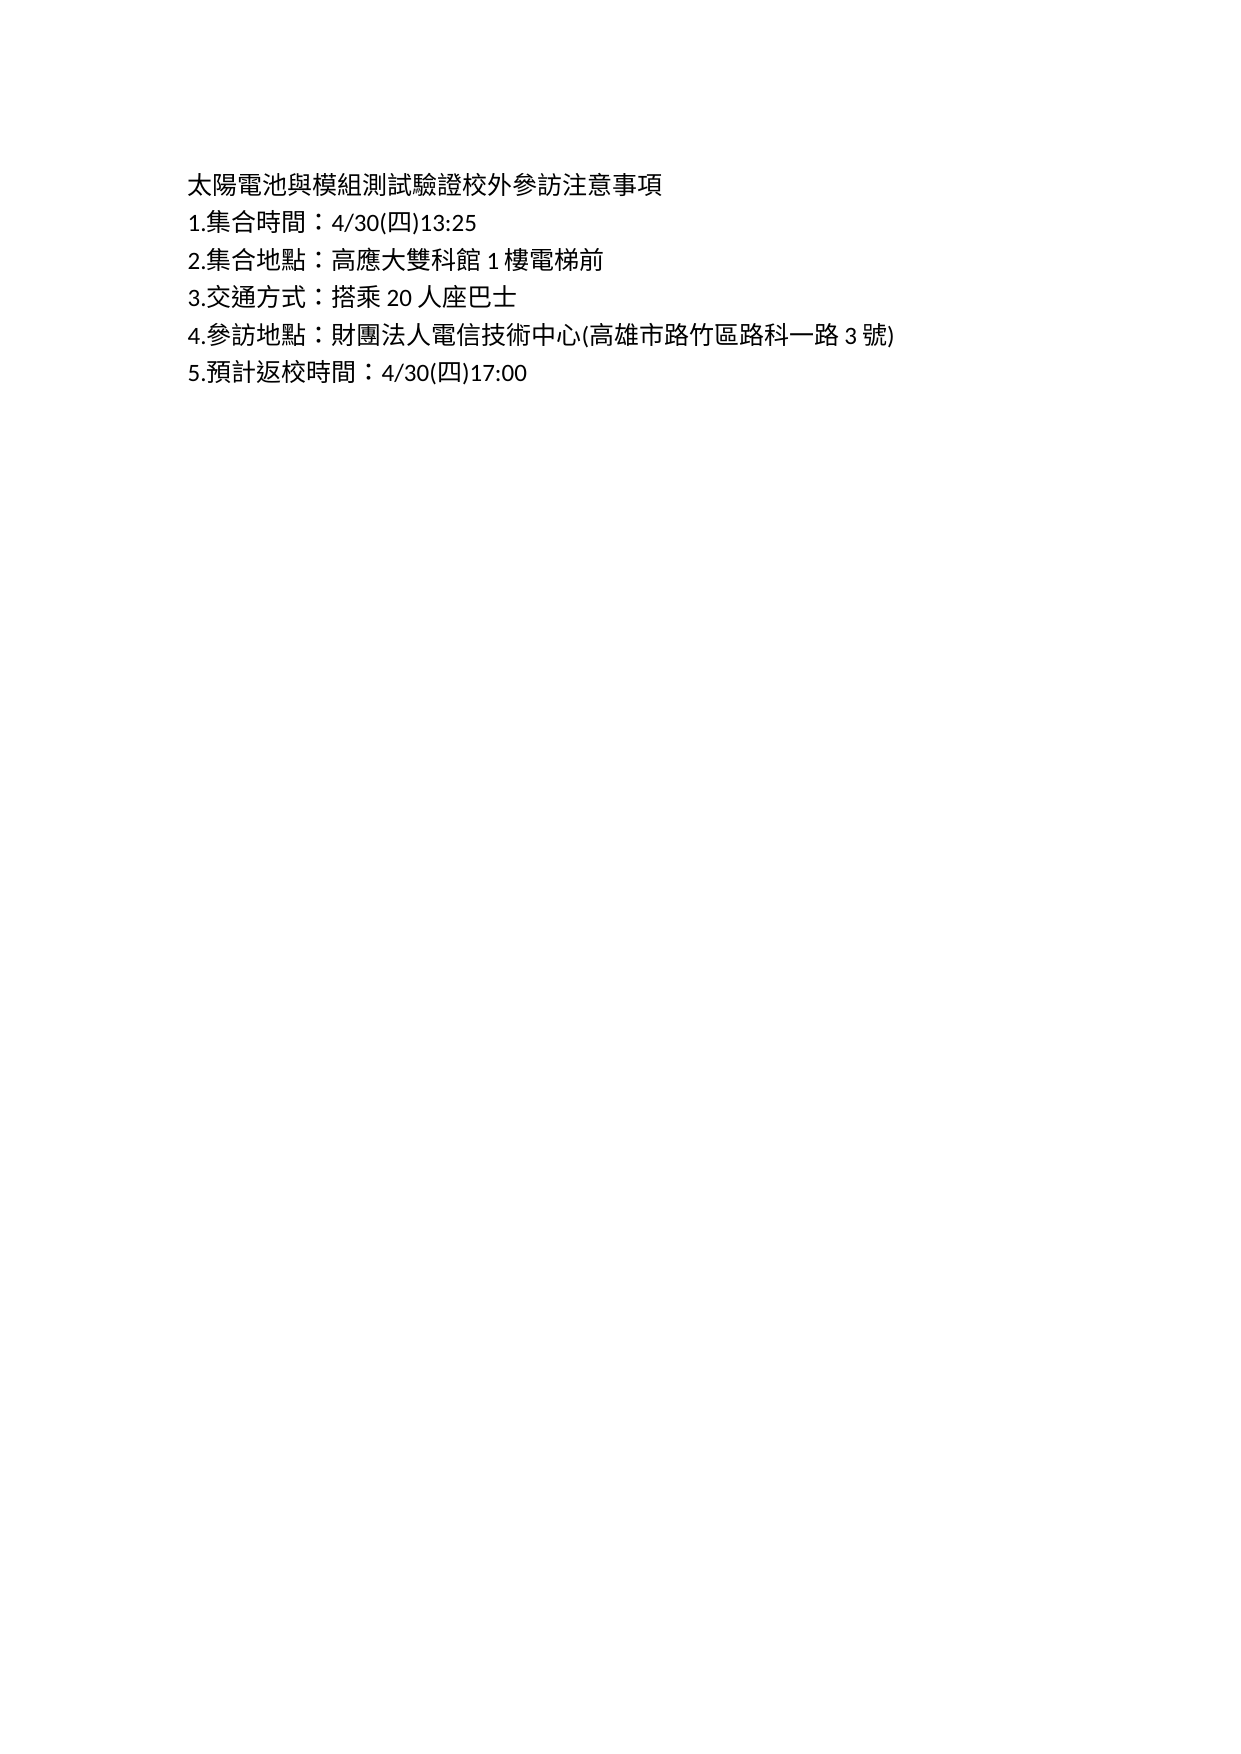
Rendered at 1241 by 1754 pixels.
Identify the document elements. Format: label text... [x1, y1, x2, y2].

text 5.預計返校時間：4/30(四)17:00 [187, 352, 1053, 389]
text 3.交通方式：搭乘20人座巴士 [187, 277, 1053, 314]
text 4.參訪地點：財團法人電信技術中心(高雄市路竹區路科一路3號) [187, 314, 1053, 352]
text 太陽電池與模組測試驗證校外參訪注意事項 [187, 164, 1053, 202]
text 2.集合地點：高應大雙科館1樓電梯前 [187, 239, 1053, 277]
text 1.集合時間：4/30(四)13:25 [187, 202, 1053, 239]
